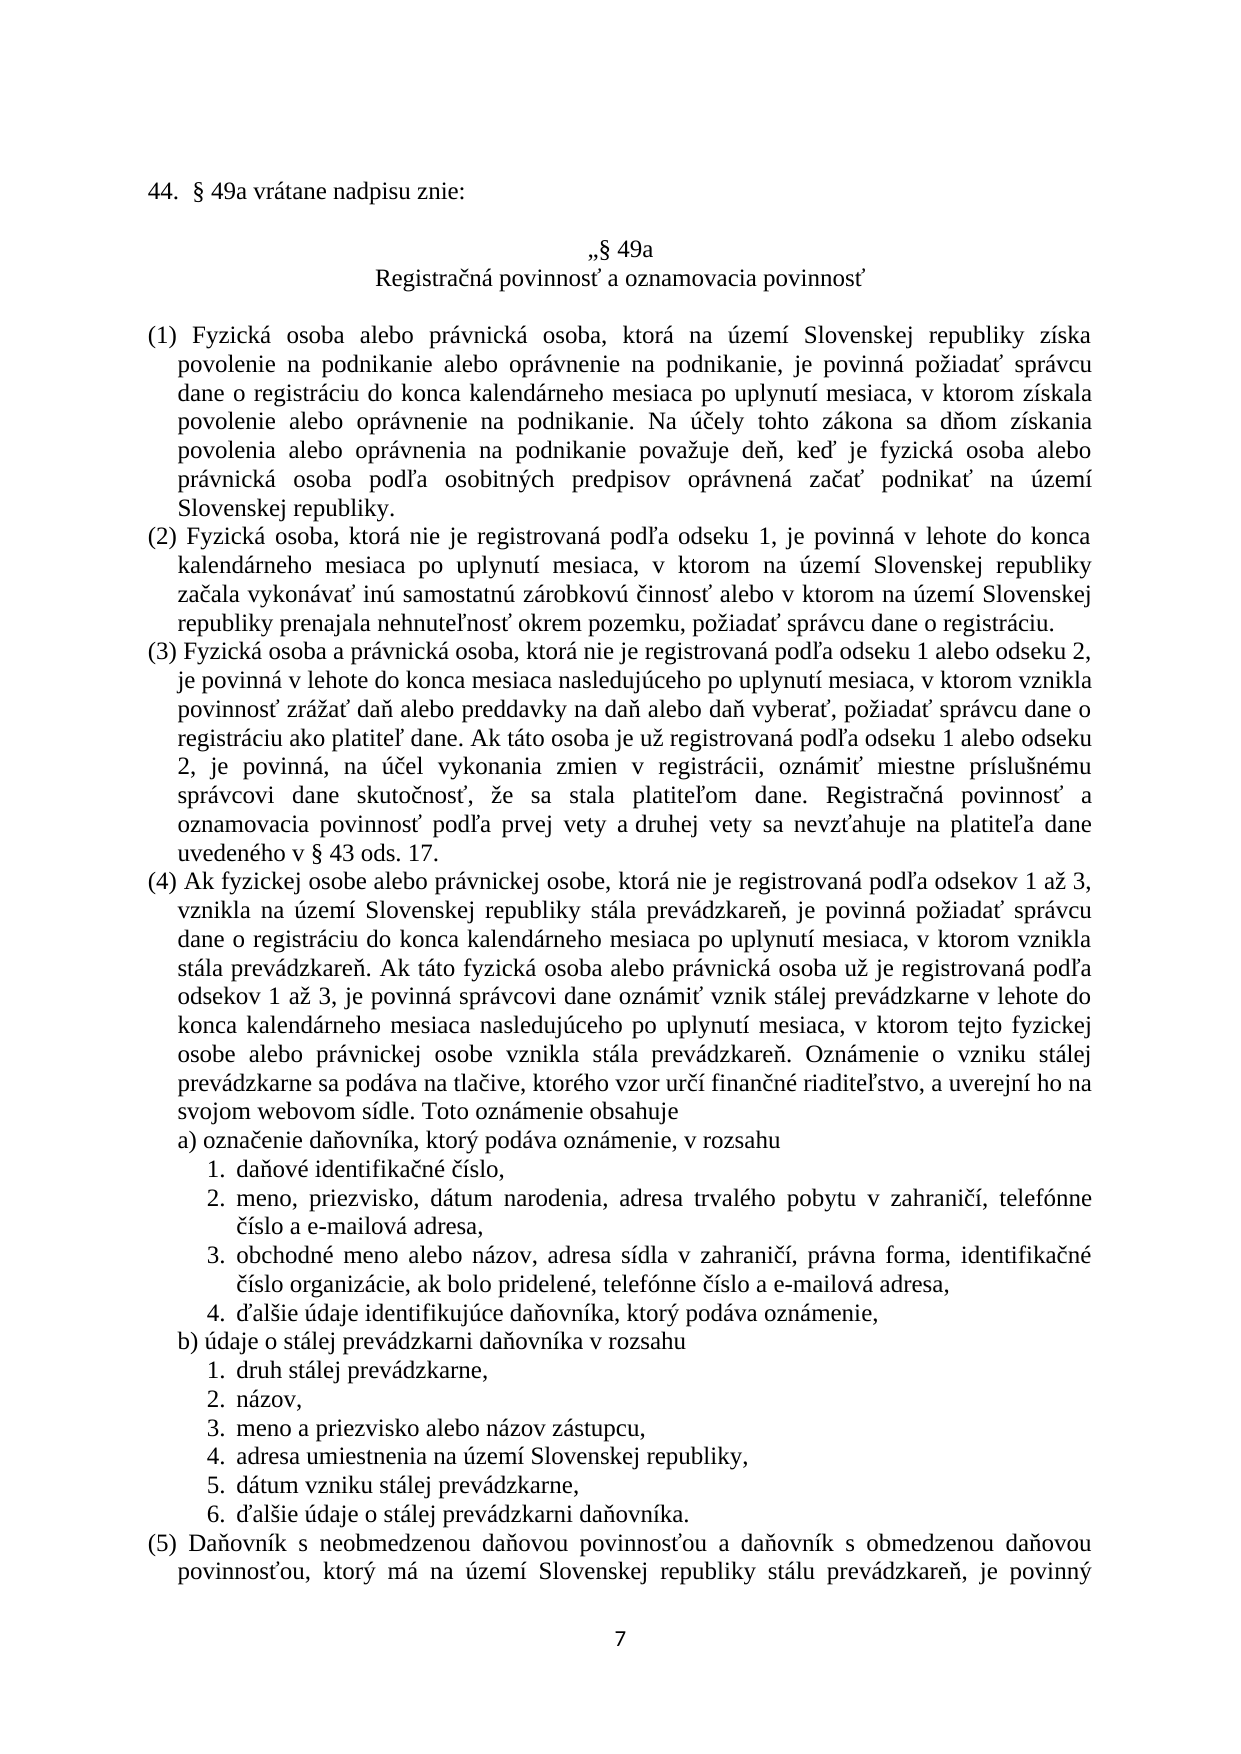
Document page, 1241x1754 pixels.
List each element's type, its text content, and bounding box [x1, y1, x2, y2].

list názov, [207, 1384, 1093, 1413]
list daňové identifikačné číslo, [207, 1154, 1093, 1183]
text (4) Ak fyzickej osobe alebo právnickej osobe, ktorá nie je registrovaná podľa odsekov 1 až 3, vznikla na území Slovenskej republiky stála prevádzkareň, je povinná požiadať správcu dane o registráciu do konca kalendárneho mesiaca po uplynutí mesiaca, v ktorom vznikla stála prevádzkareň. Ak táto fyzická osoba alebo právnická osoba už je registrovaná podľa odsekov 1 až 3, je povinná správcovi dane oznámiť vznik stálej prevádzkarne v lehote do konca kalendárneho mesiaca nasledujúceho po uplynutí mesiaca, v ktorom tejto fyzickej osobe alebo právnickej osobe vznikla stála prevádzkareň. Oznámenie o vzniku stálej prevádzkarne sa podáva na tlačive, ktorého vzor určí finančné riaditeľstvo, a uverejní ho na svojom webovom sídle. Toto oznámenie obsahuje [148, 866, 1093, 1125]
list meno a priezvisko alebo názov zástupcu, [207, 1413, 1093, 1441]
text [148, 1528, 1093, 1585]
list § 49a vrátane nadpisu znie: [148, 176, 1093, 205]
list ďalšie údaje o stálej prevádzkarni daňovníka. [207, 1499, 1093, 1528]
list druh stálej prevádzkarne, [207, 1355, 1093, 1384]
text (1) Fyzická osoba alebo právnická osoba, ktorá na území Slovenskej republiky získa povolenie na podnikanie alebo oprávnenie na podnikanie, je povinná požiadať správcu dane o registráciu do konca kalendárneho mesiaca po uplynutí mesiaca, v ktorom získala povolenie alebo oprávnenie na podnikanie. Na účely tohto zákona sa dňom získania povolenia alebo oprávnenia na podnikanie považuje deň, keď je fyzická osoba alebo právnická osoba podľa osobitných predpisov oprávnená začať podnikať na území Slovenskej republiky. [148, 320, 1093, 521]
text a) označenie daňovníka, ktorý podáva oznámenie, v rozsahu [177, 1125, 1093, 1154]
text (2) Fyzická osoba, ktorá nie je registrovaná podľa odseku 1, je povinná v lehote do konca kalendárneho mesiaca po uplynutí mesiaca, v ktorom na území Slovenskej republiky začala vykonávať inú samostatnú zárobkovú činnosť alebo v ktorom na území Slovenskej republiky prenajala nehnuteľnosť okrem pozemku, požiadať správcu dane o registráciu. [148, 521, 1093, 636]
text „§ 49a [148, 234, 1093, 263]
text (3) Fyzická osoba a právnická osoba, ktorá nie je registrovaná podľa odseku 1 alebo odseku 2, je povinná v lehote do konca mesiaca nasledujúceho po uplynutí mesiaca, v ktorom vznikla povinnosť zrážať daň alebo preddavky na daň alebo daň vyberať, požiadať správcu dane o registráciu ako platiteľ dane. Ak táto osoba je už registrovaná podľa odseku 1 alebo odseku 2, je povinná, na účel vykonania zmien v registrácii, oznámiť miestne príslušnému správcovi dane skutočnosť, že sa stala platiteľom dane. Registračná povinnosť a oznamovacia povinnosť podľa prvej vety a druhej vety sa nevzťahuje na platiteľa dane uvedeného v § 43 ods. 17. [148, 636, 1093, 866]
text Registračná povinnosť a oznamovacia povinnosť [148, 263, 1093, 291]
list meno, priezvisko, dátum narodenia, adresa trvalého pobytu v zahraničí, telefónne číslo a e-mailová adresa, [207, 1183, 1093, 1240]
list dátum vzniku stálej prevádzkarne, [207, 1470, 1093, 1499]
list adresa umiestnenia na území Slovenskej republiky, [207, 1441, 1093, 1470]
text b) údaje o stálej prevádzkarni daňovníka v rozsahu [177, 1326, 1093, 1355]
list ďalšie údaje identifikujúce daňovníka, ktorý podáva oznámenie, [207, 1298, 1093, 1326]
list obchodné meno alebo názov, adresa sídla v zahraničí, právna forma, identifikačné číslo organizácie, ak bolo pridelené, telefónne číslo a e-mailová adresa, [207, 1240, 1093, 1298]
